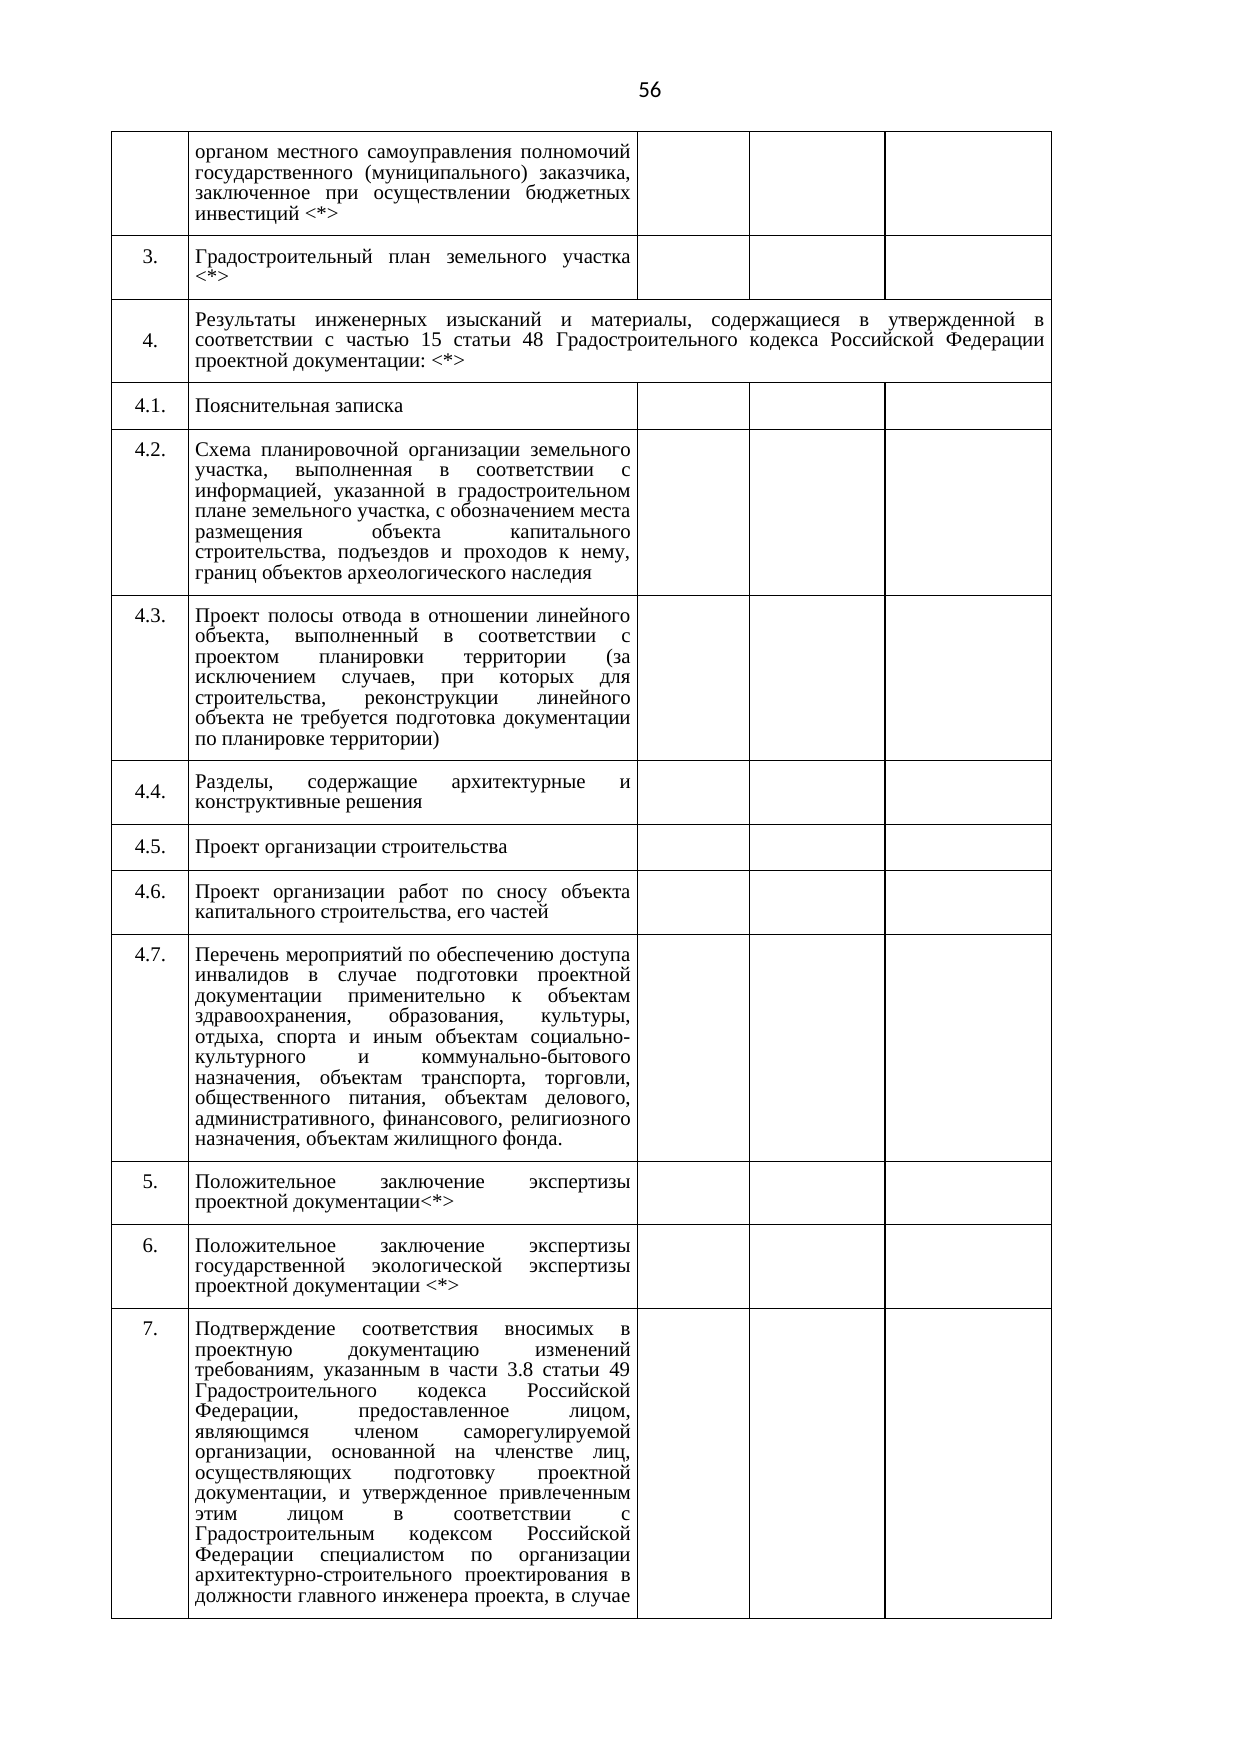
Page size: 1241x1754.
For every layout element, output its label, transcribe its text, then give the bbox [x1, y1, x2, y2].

table_cell [638, 1162, 749, 1224]
table_cell 4.7. [112, 935, 188, 1161]
table_cell [750, 761, 884, 823]
table_cell Проект полосы отвода в отношении линейного объекта, выполненный в соответствии с проектом планировки территории (за исключением случаев, при которых для строительства, реконструкции линейного объекта не требуется подготовка документации по планировке территории) [189, 596, 637, 760]
table_cell [750, 871, 884, 933]
table_cell 3. [112, 236, 188, 298]
table_cell Проект организации строительства [189, 825, 637, 870]
table_cell Пояснительная записка [189, 383, 637, 429]
table_cell [886, 132, 1051, 235]
table_cell [638, 825, 749, 870]
table_cell 4.1. [112, 383, 188, 429]
table_cell [750, 236, 884, 298]
table_cell [750, 825, 884, 870]
table_cell [638, 1309, 749, 1617]
table_cell [750, 132, 884, 235]
table_cell [638, 596, 749, 760]
table_cell 4.2. [112, 430, 188, 594]
table_cell [886, 1309, 1051, 1617]
table_cell [750, 935, 884, 1161]
table_cell Проект организации работ по сносу объекта капитального строительства, его частей [189, 871, 637, 933]
table_cell [638, 761, 749, 823]
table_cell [189, 1309, 637, 1617]
table_cell [638, 430, 749, 594]
table_cell [638, 236, 749, 298]
table_cell 4.3. [112, 596, 188, 760]
table_cell Схема планировочной организации земельного участка, выполненная в соответствии с информацией, указанной в градостроительном плане земельного участка, с обозначением места размещения объекта капитального строительства, подъездов и проходов к нему, границ объектов археологического наследия [189, 430, 637, 594]
table_cell [638, 1225, 749, 1308]
table_cell [750, 383, 884, 429]
table_cell 7. [112, 1309, 188, 1617]
table_cell Градостроительный план земельного участка <*> [189, 236, 637, 298]
table_cell [750, 1309, 884, 1617]
table_cell 4.6. [112, 871, 188, 933]
table_cell [886, 236, 1051, 298]
table_cell [638, 383, 749, 429]
table_cell Разделы, содержащие архитектурные и конструктивные решения [189, 761, 637, 823]
table_cell [886, 935, 1051, 1161]
table_cell [886, 871, 1051, 933]
table_cell [750, 596, 884, 760]
table_cell 4. [112, 300, 188, 382]
table_cell Результаты инженерных изысканий и материалы, содержащиеся в утвержденной в соответствии с частью 15 статьи 48 Градостроительного кодекса Российской Федерации проектной документации: <*> [189, 300, 1051, 382]
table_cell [189, 132, 637, 235]
table_cell [638, 132, 749, 235]
table_cell [886, 761, 1051, 823]
table_cell [886, 430, 1051, 594]
table_cell 2. [112, 132, 188, 235]
table_cell [638, 935, 749, 1161]
table_cell [886, 1225, 1051, 1308]
table_cell [750, 1162, 884, 1224]
table_cell 4.4. [112, 761, 188, 823]
table_cell 6. [112, 1225, 188, 1308]
table_cell [750, 1225, 884, 1308]
table_cell [638, 871, 749, 933]
table_cell [886, 596, 1051, 760]
table_cell [886, 825, 1051, 870]
table_cell Положительное заключение экспертизы проектной документации<*> [189, 1162, 637, 1224]
table_cell [886, 1162, 1051, 1224]
table_cell [886, 383, 1051, 429]
table_cell 5. [112, 1162, 188, 1224]
table_cell Положительное заключение экспертизы государственной экологической экспертизы проектной документации <*> [189, 1225, 637, 1308]
table_cell Перечень мероприятий по обеспечению доступа инвалидов в случае подготовки проектной документации применительно к объектам здравоохранения, образования, культуры, отдыха, спорта и иным объектам социально-культурного и коммунально-бытового назначения, объектам транспорта, торговли, общественного питания, объектам делового, административного, финансового, религиозного назначения, объектам жилищного фонда. [189, 935, 637, 1161]
table_cell [750, 430, 884, 594]
table_cell 4.5. [112, 825, 188, 870]
